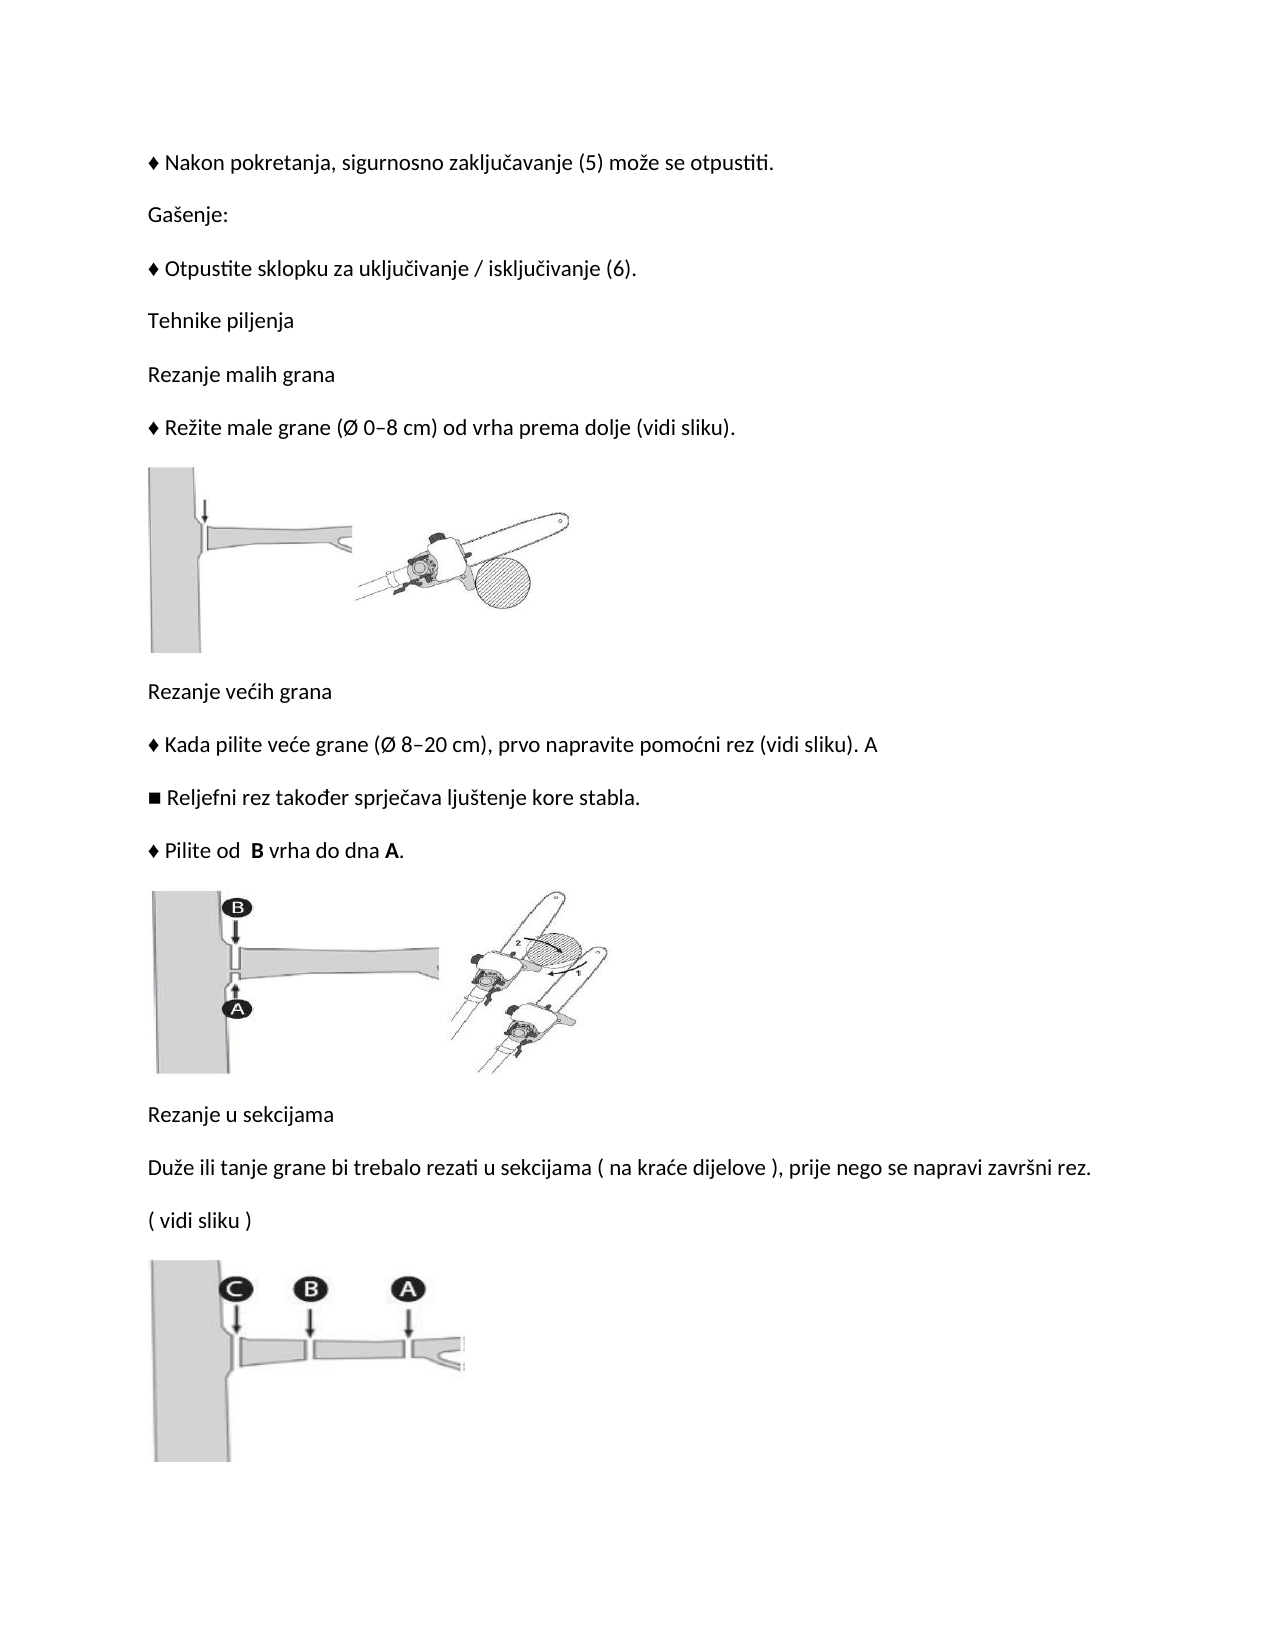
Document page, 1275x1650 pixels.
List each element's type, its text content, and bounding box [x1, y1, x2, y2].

text Rezanje u sekcijama [148, 1100, 1127, 1128]
text Rezanje malih grana [148, 360, 1127, 388]
text Rezanje većih grana [148, 677, 1127, 706]
text ♦ Kada pilite veće grane (Ø 8–20 cm), prvo napravite pomoćni rez (vidi sliku). A [148, 731, 1127, 758]
text ♦ Otpustite sklopku za uključivanje / isključivanje (6). [148, 254, 1127, 282]
text ♦ Režite male grane (Ø 0–8 cm) od vrha prema dolje (vidi sliku). [148, 413, 1127, 441]
text Duže ili tanje grane bi trebalo rezati u sekcijama ( na kraće dijelove ), prije nego se napravi završni rez. [148, 1153, 1127, 1181]
text ♦ Nakon pokretanja, sigurnosno zaključavanje (5) može se otpustiti. [148, 148, 1127, 176]
text ♦ Pilite od B vrha do dna A. [148, 837, 1127, 864]
text ( vidi sliku ) [148, 1206, 1127, 1234]
text Tehnike piljenja [148, 307, 1127, 335]
text Gašenje: [148, 201, 1127, 229]
text ■ Reljefni rez također sprječava ljuštenje kore stabla. [148, 783, 1127, 812]
